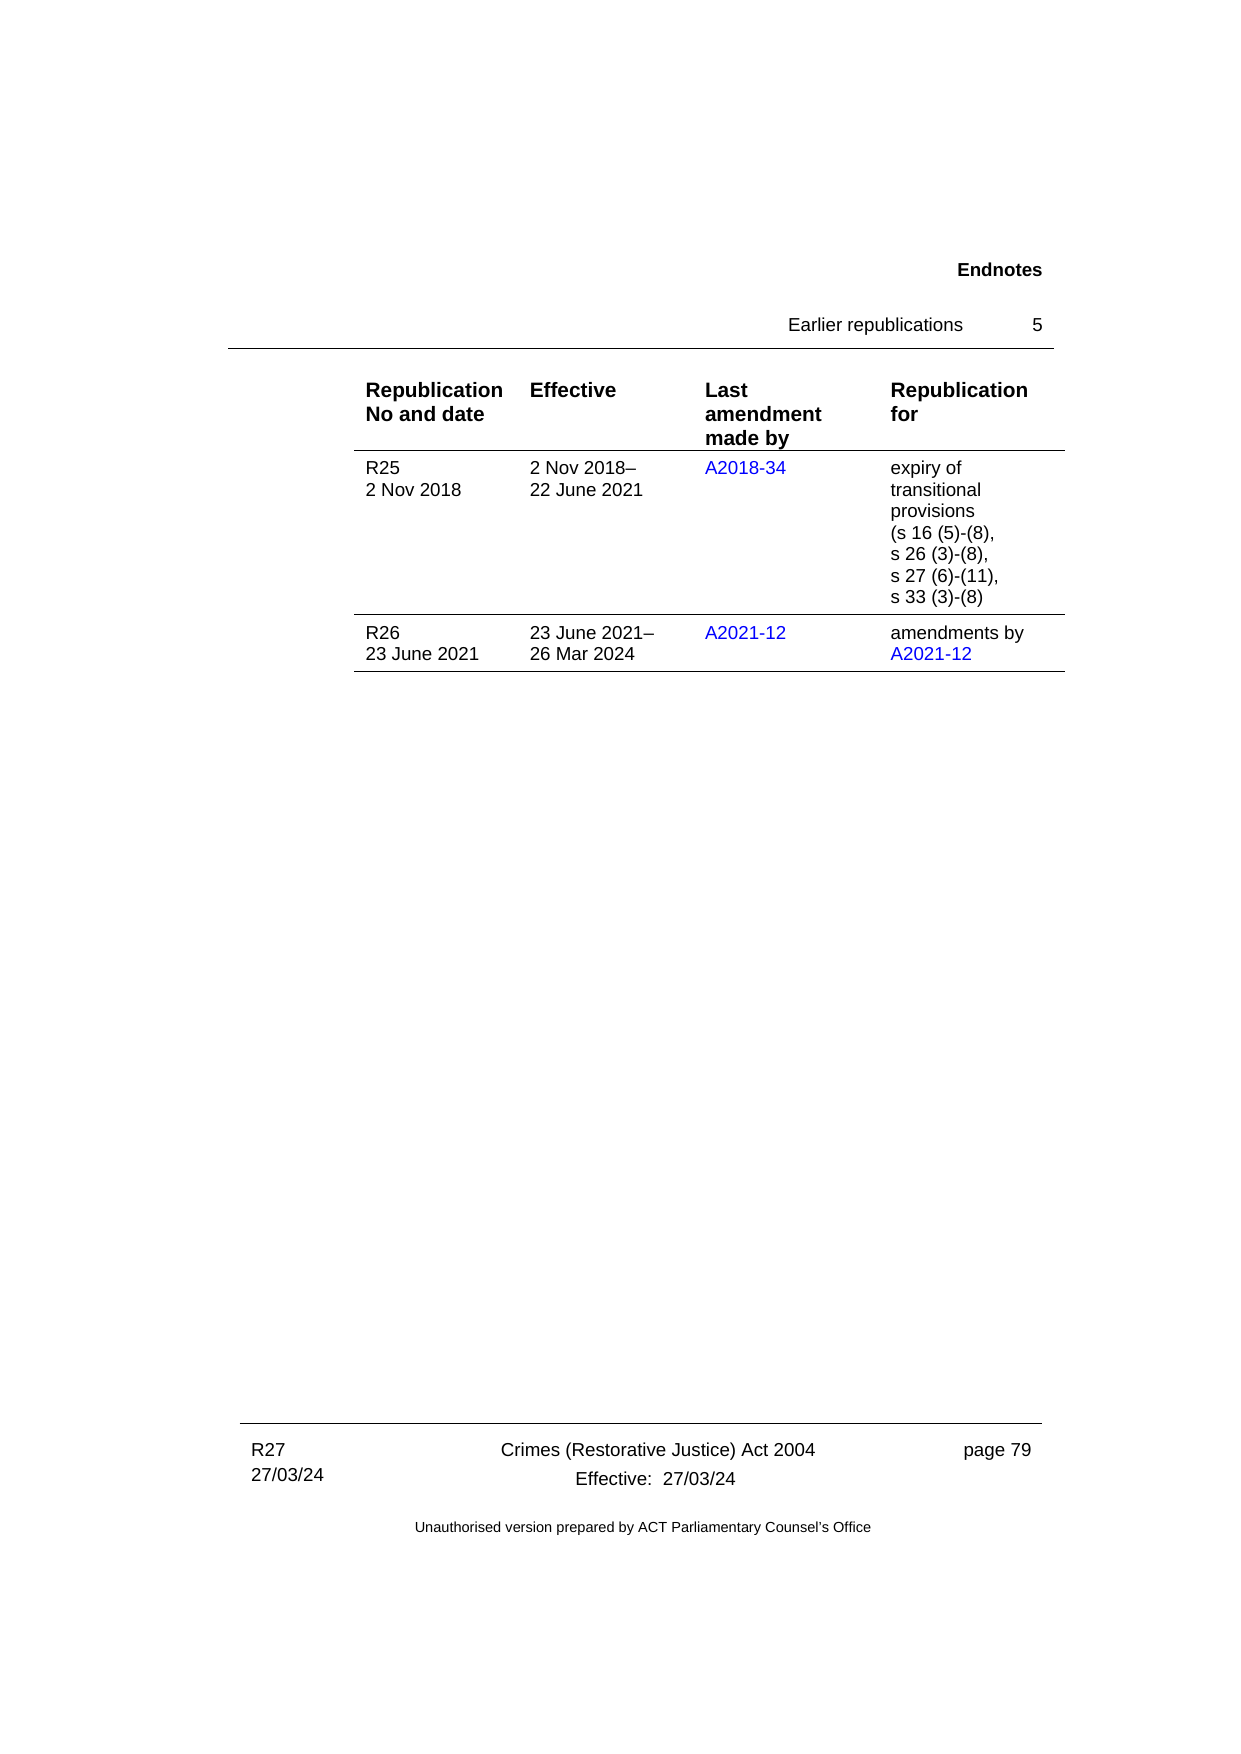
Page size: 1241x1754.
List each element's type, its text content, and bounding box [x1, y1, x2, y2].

table_header Republication for [879, 378, 1065, 450]
table_cell A2021-12 [694, 615, 879, 671]
table_header Last amendment made by [694, 378, 879, 450]
table_cell A2018-34 [694, 451, 879, 614]
table_cell expiry of transitional provisions (s 16 (5)-(8), s 26 (3)-(8), s 27 (6)-(11), s 33 (3)-(8) [879, 451, 1065, 614]
table_header Effective [518, 378, 693, 450]
table_header Republication No and date [354, 378, 518, 450]
table_cell R25 2 Nov 2018 [354, 451, 518, 614]
table_cell amendments by A2021-12 [879, 615, 1065, 671]
table_cell R26 23 June 2021 [354, 615, 518, 671]
table_cell 2 Nov 2018– 22 June 2021 [518, 451, 693, 614]
table_cell 23 June 2021– 26 Mar 2024 [518, 615, 693, 671]
